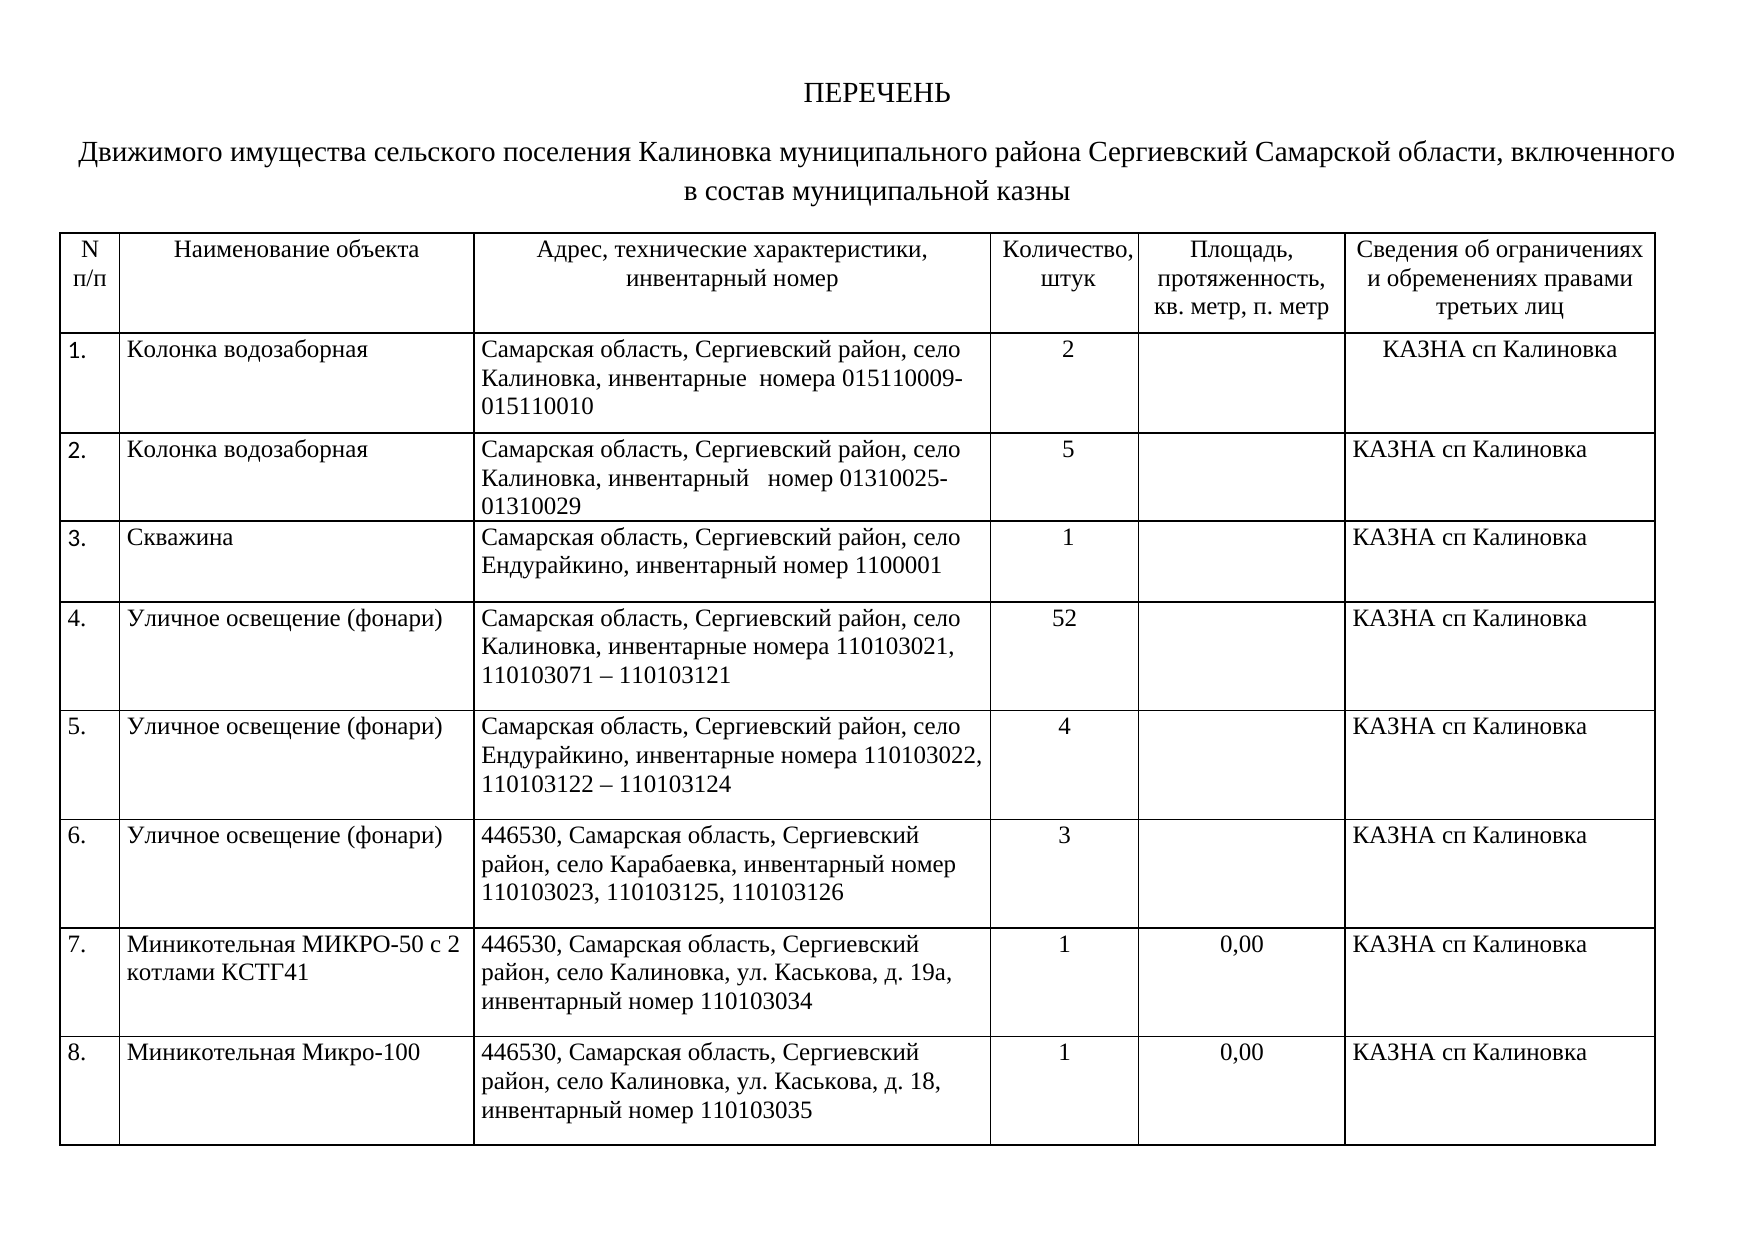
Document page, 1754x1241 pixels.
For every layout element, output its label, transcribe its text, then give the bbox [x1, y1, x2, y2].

table_cell Миникотельная МИКРО-50 с 2 котлами КСТГ41 [120, 929, 473, 1036]
table_cell [1139, 434, 1344, 520]
table_cell КАЗНА сп Калиновка [1346, 929, 1654, 1036]
table_cell [1139, 820, 1344, 927]
table_cell 0,00 [1139, 929, 1344, 1036]
table_cell 52 [991, 603, 1138, 710]
table_cell КАЗНА сп Калиновка [1346, 1037, 1654, 1144]
table_cell 1 [991, 929, 1138, 1036]
table_cell [61, 820, 119, 927]
table_cell КАЗНА сп Калиновка [1346, 711, 1654, 818]
table_cell Колонка водозаборная [120, 434, 473, 520]
table_cell 2 [991, 334, 1138, 432]
table_cell 1 [991, 1037, 1138, 1144]
table_cell Самарская область, Сергиевский район, село Калиновка, инвентарные номера 015110009-015110010 [475, 334, 990, 432]
table_cell Самарская область, Сергиевский район, село Ендурайкино, инвентарный номер 1100001 [475, 522, 990, 601]
table_cell Самарская область, Сергиевский район, село Ендурайкино, инвентарные номера 110103022, 110103122 – 110103124 [475, 711, 990, 818]
table_cell КАЗНА сп Калиновка [1346, 334, 1654, 432]
table_cell Миникотельная Микро-100 [120, 1037, 473, 1144]
table_cell Самарская область, Сергиевский район, село Калиновка, инвентарный номер 01310025-01310029 [475, 434, 990, 520]
table_cell [61, 1037, 119, 1144]
table_cell 1 [991, 522, 1138, 601]
table_cell [61, 603, 119, 710]
table_header Сведения об ограничениях и обременениях правами третьих лиц [1346, 234, 1654, 332]
table_cell 4 [991, 711, 1138, 818]
table_cell 5 [991, 434, 1138, 520]
table_cell [1139, 711, 1344, 818]
table_cell [1139, 334, 1344, 432]
table_cell КАЗНА сп Калиновка [1346, 603, 1654, 710]
table_cell [61, 711, 119, 818]
table_cell [1139, 522, 1344, 601]
table_header Площадь, протяженность, кв. метр, п. метр [1139, 234, 1344, 332]
table_cell Уличное освещение (фонари) [120, 820, 473, 927]
table_header Адрес, технические характеристики, инвентарный номер [475, 234, 990, 332]
table_cell [61, 522, 119, 601]
table_cell [61, 434, 119, 520]
table_cell Уличное освещение (фонари) [120, 711, 473, 818]
table_cell Колонка водозаборная [120, 334, 473, 432]
table_header Наименование объекта [120, 234, 473, 332]
table_header N п/п [61, 234, 119, 332]
table_cell [61, 334, 119, 432]
table_cell 446530, Самарская область, Сергиевский район, село Калиновка, ул. Каськова, д. 18, инвентарный номер 110103035 [475, 1037, 990, 1144]
table_cell КАЗНА сп Калиновка [1346, 434, 1654, 520]
table_cell [61, 929, 119, 1036]
text Движимого имущества сельского поселения Калиновка муниципального района Сергиевский Самарской области, включенного в состав муниципальной казны [75, 134, 1679, 206]
table_cell Уличное освещение (фонари) [120, 603, 473, 710]
table_cell КАЗНА сп Калиновка [1346, 522, 1654, 601]
table_cell Скважина [120, 522, 473, 601]
text ПЕРЕЧЕНЬ [75, 75, 1679, 108]
table_cell 3 [991, 820, 1138, 927]
table_header Количество, штук [991, 234, 1138, 332]
table_cell 446530, Самарская область, Сергиевский район, село Карабаевка, инвентарный номер 110103023, 110103125, 110103126 [475, 820, 990, 927]
table_cell 446530, Самарская область, Сергиевский район, село Калиновка, ул. Каськова, д. 19а, инвентарный номер 110103034 [475, 929, 990, 1036]
table_cell 0,00 [1139, 1037, 1344, 1144]
table_cell Самарская область, Сергиевский район, село Калиновка, инвентарные номера 110103021, 110103071 – 110103121 [475, 603, 990, 710]
table_cell КАЗНА сп Калиновка [1346, 820, 1654, 927]
table_cell [1139, 603, 1344, 710]
